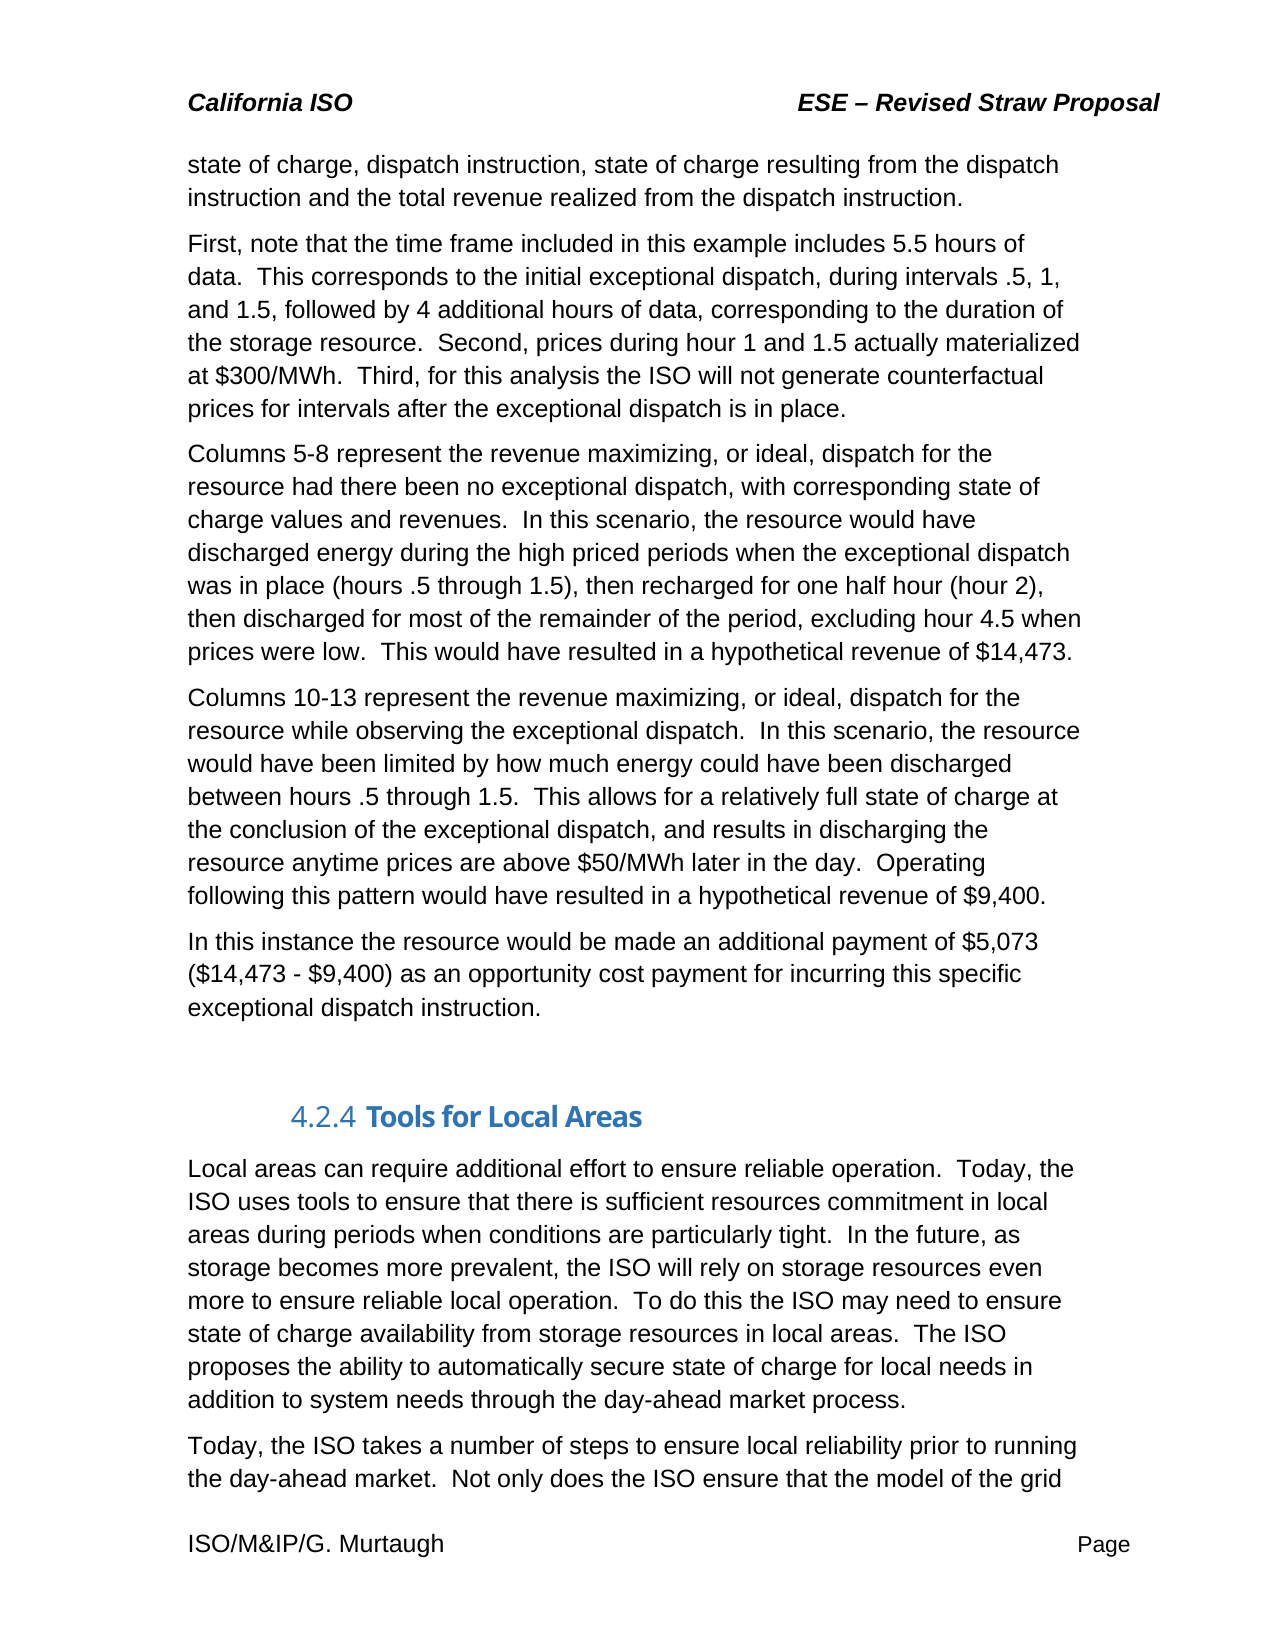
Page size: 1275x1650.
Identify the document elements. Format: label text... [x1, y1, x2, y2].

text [187, 1431, 1087, 1493]
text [187, 150, 1087, 212]
text Columns 10-13 represent the revenue maximizing, or ideal, dispatch for the resource while observing the exceptional dispatch. In this scenario, the resource would have been limited by how much energy could have been discharged between hours .5 through 1.5. This allows for a relatively full state of charge at the conclusion of the exceptional dispatch, and results in discharging the resource anytime prices are above $50/MWh later in the day. Operating following this pattern would have resulted in a hypothetical revenue of $9,400. [187, 683, 1087, 910]
text Columns 5-8 represent the revenue maximizing, or ideal, dispatch for the resource had there been no exceptional dispatch, with corresponding state of charge values and revenues. In this scenario, the resource would have discharged energy during the high priced periods when the exceptional dispatch was in place (hours .5 through 1.5), then recharged for one half hour (hour 2), then discharged for most of the remainder of the period, excluding hour 4.5 when prices were low. This would have resulted in a hypothetical revenue of $14,473. [187, 439, 1087, 666]
text First, note that the time frame included in this example includes 5.5 hours of data. This corresponds to the initial exceptional dispatch, during intervals .5, 1, and 1.5, followed by 4 additional hours of data, corresponding to the duration of the storage resource. Second, prices during hour 1 and 1.5 actually materialized at $300/MWh. Third, for this analysis the ISO will not generate counterfactual prices for intervals after the exceptional dispatch is in place. [187, 228, 1087, 422]
text In this instance the resource would be made an additional payment of $5,073 ($14,473 - $9,400) as an opportunity cost payment for incurring this specific exceptional dispatch instruction. [187, 926, 1087, 1021]
text Local areas can require additional effort to ensure reliable operation. Today, the ISO uses tools to ensure that there is sufficient resources commitment in local areas during periods when conditions are particularly tight. In the future, as storage becomes more prevalent, the ISO will rely on storage resources even more to ensure reliable local operation. To do this the ISO may need to ensure state of charge availability from storage resources in local areas. The ISO proposes the ability to automatically secure state of charge for local needs in addition to system needs through the day-ahead market process. [187, 1154, 1087, 1414]
subtitle Tools for Local Areas [291, 1096, 1087, 1136]
